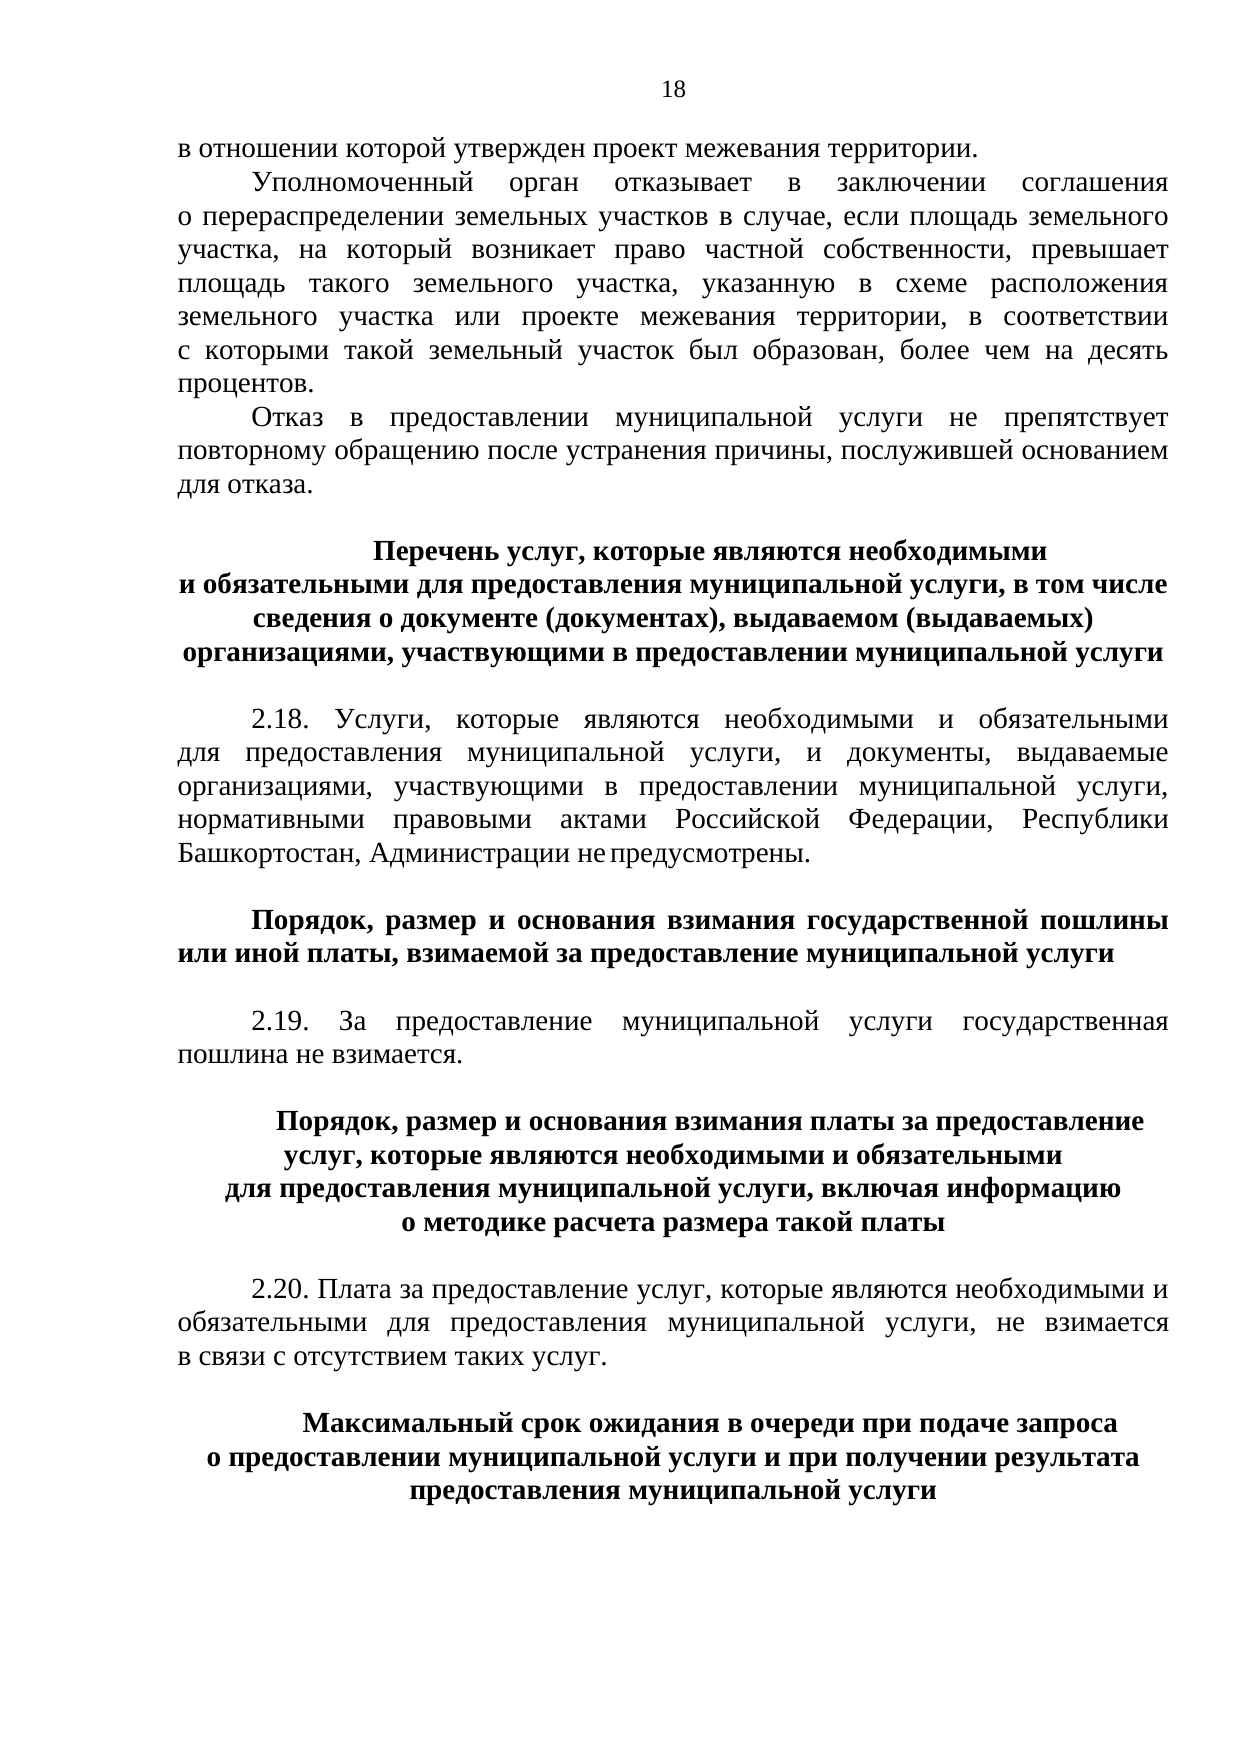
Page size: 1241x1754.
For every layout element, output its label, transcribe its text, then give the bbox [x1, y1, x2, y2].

text Порядок, размер и основания взимания платы за предоставление услуг, которые являются необходимыми и обязательными для предоставления муниципальной услуги, включая информацию о методике расчета размера такой платы [177, 1103, 1169, 1237]
text 2.19. За предоставление муниципальной услуги государственная пошлина не взимается. [177, 1003, 1169, 1070]
text Максимальный срок ожидания в очереди при подаче запроса о предоставлении муниципальной услуги и при получении результата предоставления муниципальной услуги [177, 1405, 1169, 1506]
text Уполномоченный орган отказывает в заключении соглашения о перераспределении земельных участков в случае, если площадь земельного участка, на который возникает право частной собственности, превышает площадь такого земельного участка, указанную в схеме расположения земельного участка или проекте межевания территории, в соответствии с которыми такой земельный участок был образован, более чем на десять процентов. [177, 164, 1169, 399]
text 2.18. Услуги, которые являются необходимыми и обязательными для предоставления муниципальной услуги, и документы, выдаваемые организациями, участвующими в предоставлении муниципальной услуги, нормативными правовыми актами Российской Федерации, Республики Башкортостан, Администрации не предусмотрены. [177, 701, 1169, 868]
text Отказ в предоставлении муниципальной услуги не препятствует повторному обращению после устранения причины, послужившей основанием для отказа. [177, 399, 1169, 499]
text Перечень услуг, которые являются необходимыми и обязательными для предоставления муниципальной услуги, в том числе сведения о документе (документах), выдаваемом (выдаваемых) организациями, участвующими в предоставлении муниципальной услуги [177, 533, 1169, 667]
text Порядок, размер и основания взимания государственной пошлины или иной платы, взимаемой за предоставление муниципальной услуги [177, 902, 1169, 969]
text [177, 131, 1169, 164]
text 2.20. Плата за предоставление услуг, которые являются необходимыми и обязательными для предоставления муниципальной услуги, не взимается в связи с отсутствием таких услуг. [177, 1271, 1169, 1372]
